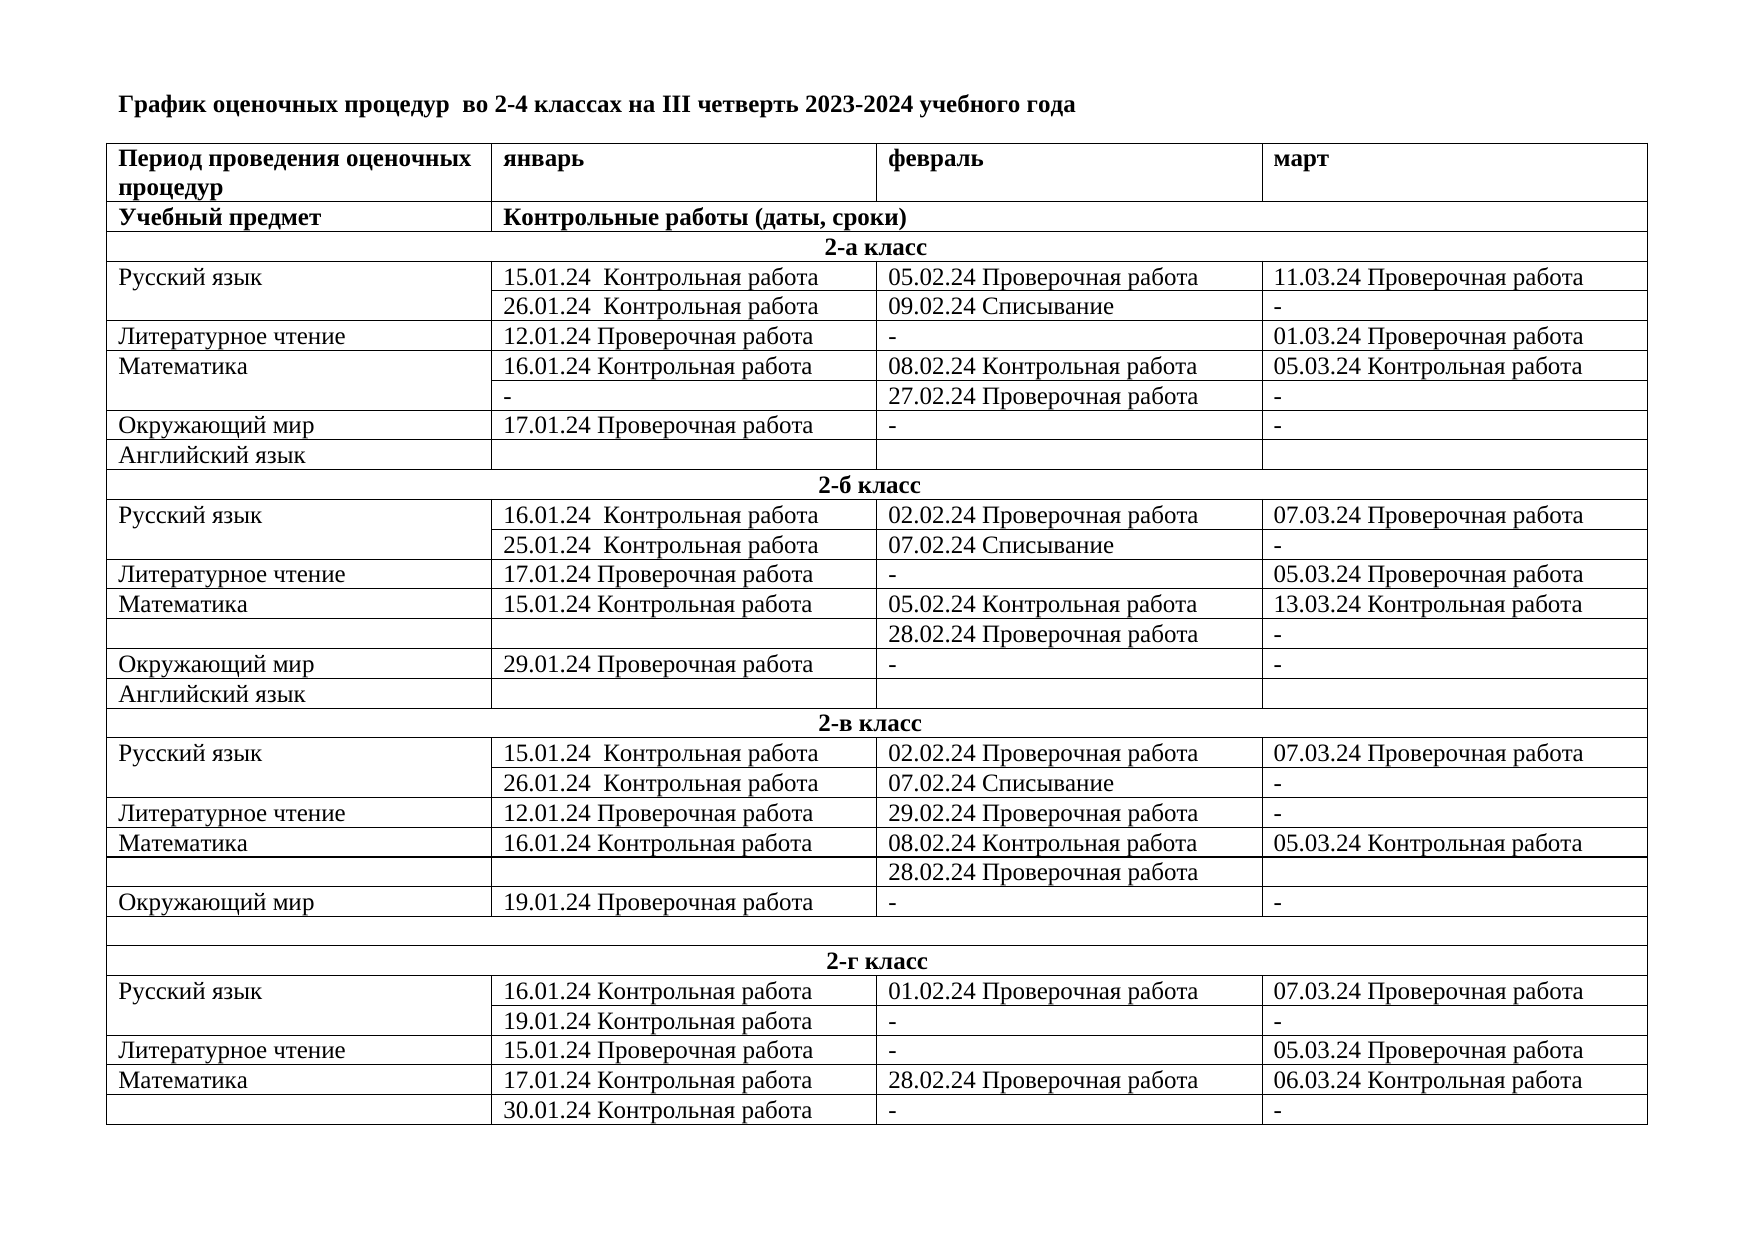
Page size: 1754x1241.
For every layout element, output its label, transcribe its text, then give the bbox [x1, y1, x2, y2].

table_cell 02.02.24 Проверочная работа [877, 500, 1262, 529]
table_cell 19.01.24 Контрольная работа [492, 1006, 876, 1034]
table_cell 01.03.24 Проверочная работа [1263, 321, 1647, 350]
table_cell 2-б класс [107, 470, 1647, 499]
table_cell 17.01.24 Проверочная работа [492, 411, 876, 439]
table_cell - [1263, 887, 1647, 916]
table_cell 2-в класс [107, 709, 1647, 737]
table_cell 07.03.24 Проверочная работа [1263, 976, 1647, 1005]
table_cell [877, 440, 1262, 469]
table_cell 15.01.24 Проверочная работа [492, 1036, 876, 1064]
table_cell 17.01.24 Контрольная работа [492, 1065, 876, 1094]
table_cell Математика [107, 351, 491, 409]
table_cell 19.01.24 Проверочная работа [492, 887, 876, 916]
table_cell 08.02.24 Контрольная работа [877, 828, 1262, 856]
table_cell 26.01.24 Контрольная работа [492, 291, 876, 320]
table_cell - [492, 381, 876, 409]
table_cell [107, 619, 491, 648]
table_cell 05.03.24 Проверочная работа [1263, 1036, 1647, 1064]
table_cell 13.03.24 Контрольная работа [1263, 589, 1647, 618]
table_cell Литературное чтение [107, 798, 491, 827]
table_cell Окружающий мир [107, 649, 491, 678]
table_cell Русский язык [107, 738, 491, 797]
table_cell 28.02.24 Проверочная работа [877, 619, 1262, 648]
table_cell Математика [107, 1065, 491, 1094]
table_cell Окружающий мир [107, 887, 491, 916]
table_cell - [877, 411, 1262, 439]
table_header Период проведения оценочных процедур [107, 144, 491, 201]
table_cell - [1263, 619, 1647, 648]
table_cell - [877, 1095, 1262, 1124]
table_cell - [1263, 798, 1647, 827]
table_cell - [1263, 1006, 1647, 1034]
table_cell 08.02.24 Контрольная работа [877, 351, 1262, 380]
table_cell 16.01.24 Контрольная работа [492, 351, 876, 380]
table_cell - [1263, 411, 1647, 439]
table_cell [492, 440, 876, 469]
table_cell 15.01.24 Контрольная работа [492, 738, 876, 767]
table_cell - [877, 1036, 1262, 1064]
table_cell 28.02.24 Проверочная работа [877, 1065, 1262, 1094]
table_cell 27.02.24 Проверочная работа [877, 381, 1262, 409]
table_cell 07.02.24 Списывание [877, 768, 1262, 797]
table_cell 17.01.24 Проверочная работа [492, 560, 876, 588]
table_cell - [1263, 649, 1647, 678]
table_cell Литературное чтение [107, 1036, 491, 1064]
table_cell 16.01.24 Контрольная работа [492, 828, 876, 856]
table_cell 16.01.24 Контрольная работа [492, 976, 876, 1005]
table_cell - [1263, 530, 1647, 558]
table_cell [492, 679, 876, 707]
table_cell - [1263, 381, 1647, 409]
table_cell - [877, 321, 1262, 350]
table_cell 05.02.24 Проверочная работа [877, 262, 1262, 290]
table_cell Контрольные работы (даты, сроки) [492, 202, 1647, 231]
table_cell Математика [107, 589, 491, 618]
table_cell 26.01.24 Контрольная работа [492, 768, 876, 797]
table_cell 01.02.24 Проверочная работа [877, 976, 1262, 1005]
table_cell Литературное чтение [107, 560, 491, 588]
table_cell [877, 679, 1262, 707]
table_cell - [877, 887, 1262, 916]
table_cell - [877, 1006, 1262, 1034]
table_cell 30.01.24 Контрольная работа [492, 1095, 876, 1124]
table_cell 02.02.24 Проверочная работа [877, 738, 1262, 767]
table_cell 07.03.24 Проверочная работа [1263, 738, 1647, 767]
table_cell Русский язык [107, 976, 491, 1034]
table_cell 15.01.24 Контрольная работа [492, 589, 876, 618]
table_cell 28.02.24 Проверочная работа [877, 858, 1262, 886]
table_cell - [877, 649, 1262, 678]
table_cell Окружающий мир [107, 411, 491, 439]
table_cell [1263, 858, 1647, 886]
table_cell 2-а класс [107, 232, 1647, 261]
table_cell 07.02.24 Списывание [877, 530, 1262, 558]
table_cell 2-г класс [107, 946, 1647, 975]
table_cell [107, 917, 1647, 945]
table_cell Русский язык [107, 262, 491, 320]
text График оценочных процедур во 2-4 классах на III четверть 2023-2024 учебного года [118, 89, 1636, 117]
table_cell Английский язык [107, 440, 491, 469]
table_cell 12.01.24 Проверочная работа [492, 798, 876, 827]
table_cell 29.01.24 Проверочная работа [492, 649, 876, 678]
table_cell 05.03.24 Контрольная работа [1263, 828, 1647, 856]
table_cell 06.03.24 Контрольная работа [1263, 1065, 1647, 1094]
table_cell [107, 1095, 491, 1124]
table_cell 07.03.24 Проверочная работа [1263, 500, 1647, 529]
table_cell [492, 619, 876, 648]
table_cell 05.03.24 Контрольная работа [1263, 351, 1647, 380]
table_cell [1263, 440, 1647, 469]
table_cell 29.02.24 Проверочная работа [877, 798, 1262, 827]
table_cell - [1263, 1095, 1647, 1124]
table_cell - [877, 560, 1262, 588]
table_cell 16.01.24 Контрольная работа [492, 500, 876, 529]
table_header февраль [877, 144, 1262, 201]
table_cell 05.02.24 Контрольная работа [877, 589, 1262, 618]
table_cell [107, 858, 491, 886]
table_cell 11.03.24 Проверочная работа [1263, 262, 1647, 290]
table_cell Литературное чтение [107, 321, 491, 350]
table_cell 05.03.24 Проверочная работа [1263, 560, 1647, 588]
table_cell Математика [107, 828, 491, 856]
table_cell Английский язык [107, 679, 491, 707]
table_cell - [1263, 768, 1647, 797]
table_cell Русский язык [107, 500, 491, 558]
table_cell [492, 858, 876, 886]
table_cell 12.01.24 Проверочная работа [492, 321, 876, 350]
table_header март [1263, 144, 1647, 201]
table_cell - [1263, 291, 1647, 320]
table_cell 15.01.24 Контрольная работа [492, 262, 876, 290]
table_cell Учебный предмет [107, 202, 491, 231]
table_cell 09.02.24 Списывание [877, 291, 1262, 320]
table_cell [1263, 679, 1647, 707]
table_cell 25.01.24 Контрольная работа [492, 530, 876, 558]
table_header январь [492, 144, 876, 201]
